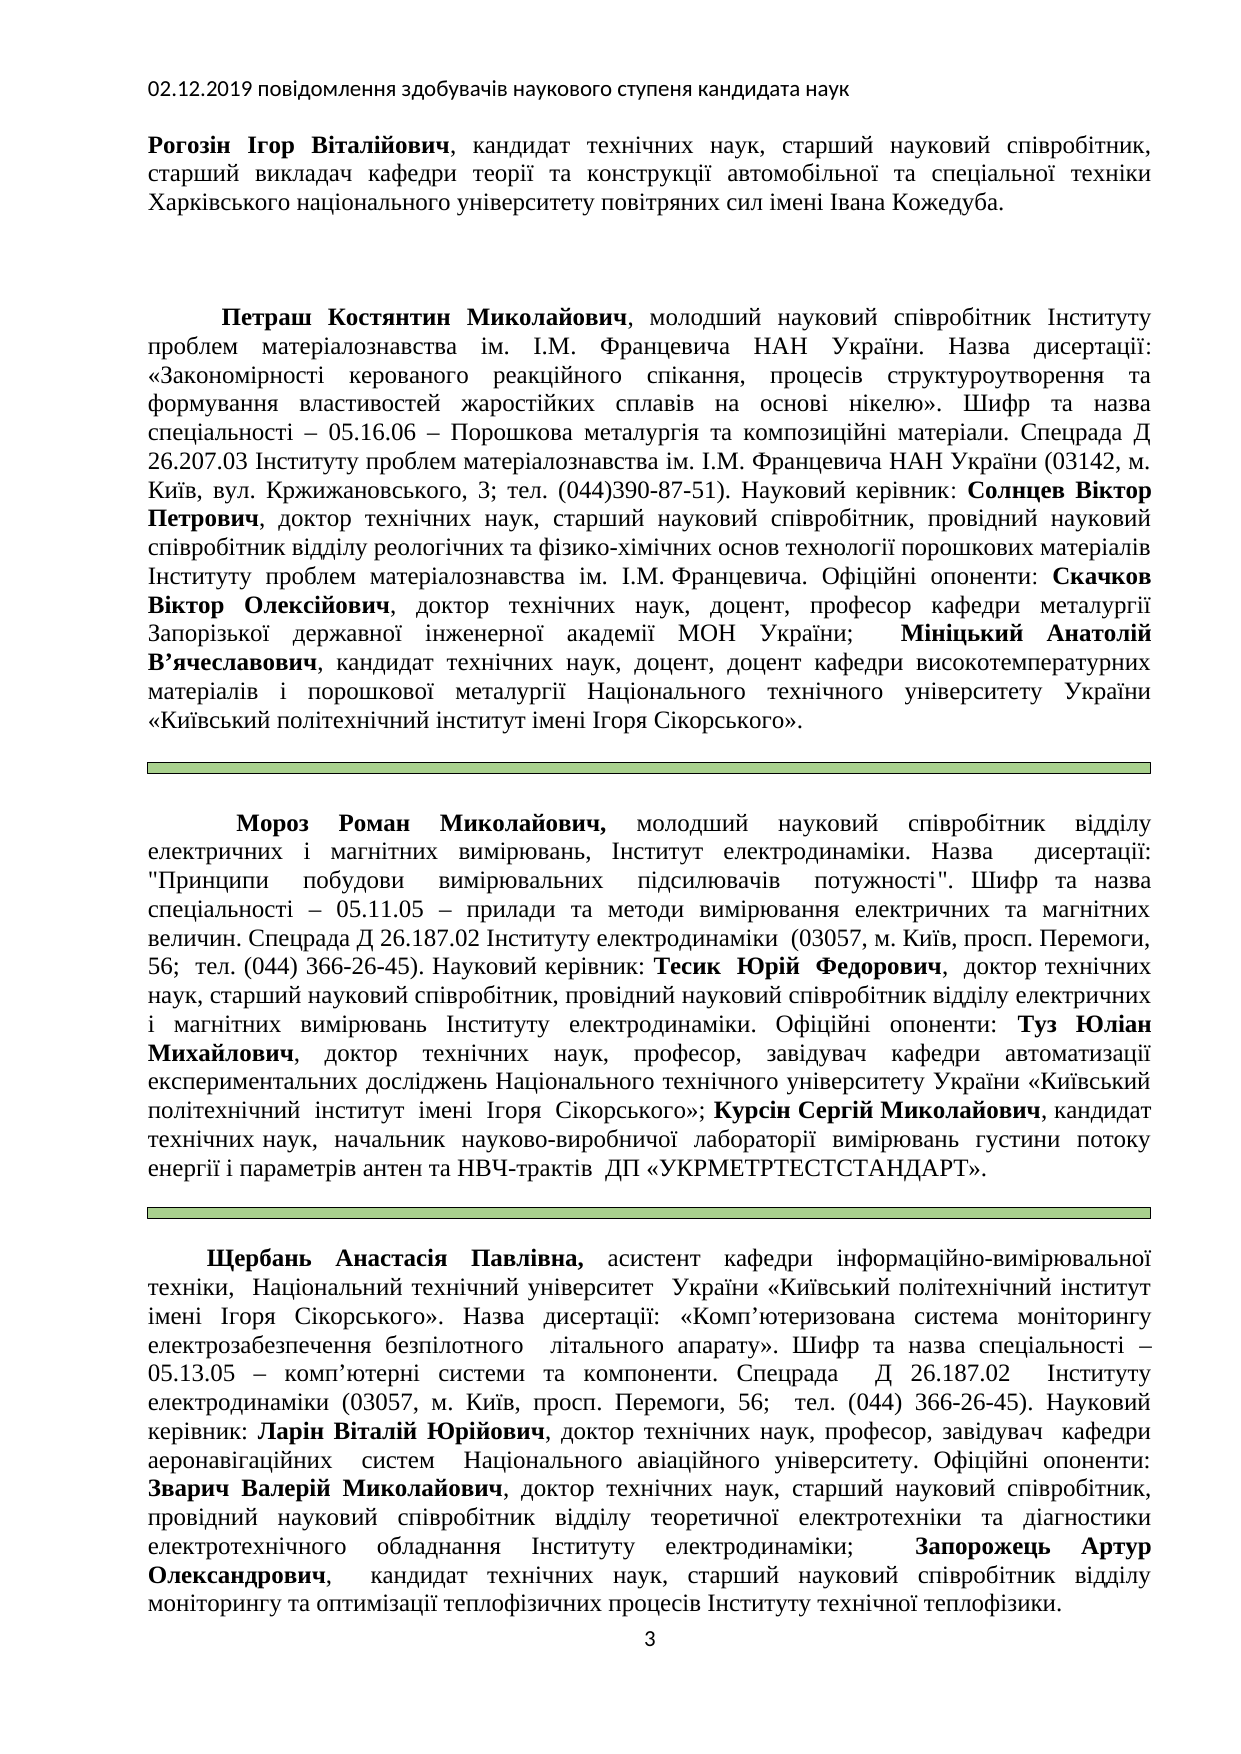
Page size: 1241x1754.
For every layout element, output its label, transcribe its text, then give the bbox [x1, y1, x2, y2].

text Щербань Анастасія Павлівна, асистент кафедри інформаційно-вимірювальної техніки, Національний технічний університет України «Київський політехнічний інститут імені Ігоря Сікорського». Назва дисертації: «Комп’ютеризована система моніторингу електрозабезпечення безпілотного літального апарату». Шифр та назва спеціальності – 05.13.05 – комп’ютерні системи та компоненти. Спецрада Д 26.187.02 Інституту електродинаміки (. Київ, просп. Перемоги, 56; тел. (044) 366-26-45). Науковий керівник: Ларін Віталій Юрійович, доктор технічних наук, професор, завідувач кафедри аеронавігаційних систем Національного авіаційного університету. Офіційні опоненти: Зварич Валерій Миколайович, доктор технічних наук, старший науковий співробітник, провідний науковий співробітник відділу теоретичної електротехніки та діагностики електротехнічного обладнання Інституту електродинаміки; Запорожець Артур Олександрович, кандидат технічних наук, старший науковий співробітник відділу моніторингу та оптимізації теплофізичних процесів Інституту технічної теплофізики. [148, 1243, 1152, 1617]
text Петраш Костянтин Миколайович, молодший науковий співробітник Інституту проблем матеріалознавства ім. І.М. Францевича НАН України. Назва дисертації «Закономірності керованого реакційного спікання, процесів структуроутворення та формування властивостей жаростійких сплавів на основі нікелю». Шифр та назва спеціальності – 05.16.06 – Порошкова металургія та композиційні матеріали. Спецрада Д 26.207.03 Інституту проблем матеріалознавства ім. І.М. Францевича НАН України (. Київ, вул. Кржижановського, 3; тел. (044)390-87-51). Науковий керівник Солнцев Віктор Петрович, доктор технічних наук, старший науковий співробітник, провідний науковий співробітник відділу реологічних та фізико-хімічних основ технології порошкових матеріалів Інституту проблем матеріалознавства ім. І.М. Францевича. Офіційні опоненти Скачков Віктор Олексійович, доктор технічних наук, доцент, професор кафедри металургії Запорізької державної інженерної академії МОН України; Мініцький Анатолій В’ячеславович, кандидат технічних наук, доцент, доцент кафедри високотемпературних матеріалів і порошкової металургії Національного технічного університету України «Київський політехнічний інститут імені Ігоря Сікорського». [148, 302, 1152, 733]
text Мороз Роман Миколайович, молодший науковий співробітник відділу електричних і магнітних вимірювань, Інститут електродинаміки. Назва дисертації: "Принципи побудови вимірювальних підсилювачів потужності". Шифр та назва спеціальності – 05.11.05 – прилади та методи вимірювання електричних та магнітних величин. Спецрада Д 26.187.02 Інституту електродинаміки (. Київ, просп. Перемоги, 56; тел. (044) 366-26-45). Науковий керівник: Тесик Юрій Федорович, доктор технічних наук, старший науковий співробітник, провідний науковий співробітник відділу електричних і магнітних вимірювань Інституту електродинаміки. Офіційні опоненти: Туз Юліан Михайлович, доктор технічних наук, професор, завідувач кафедри автоматизації експериментальних досліджень Національного технічного університету України «Київський політехнічний інститут імені Ігоря Сікорського»; Курсін Сергій Миколайович, кандидат технічних наук, начальник науково-виробничої лабораторії вимірювань густини потоку енергії і параметрів антен та НВЧ-трактів ДП «УКРМЕТРТЕСТСТАНДАРТ». [148, 808, 1152, 1181]
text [148, 130, 1152, 216]
